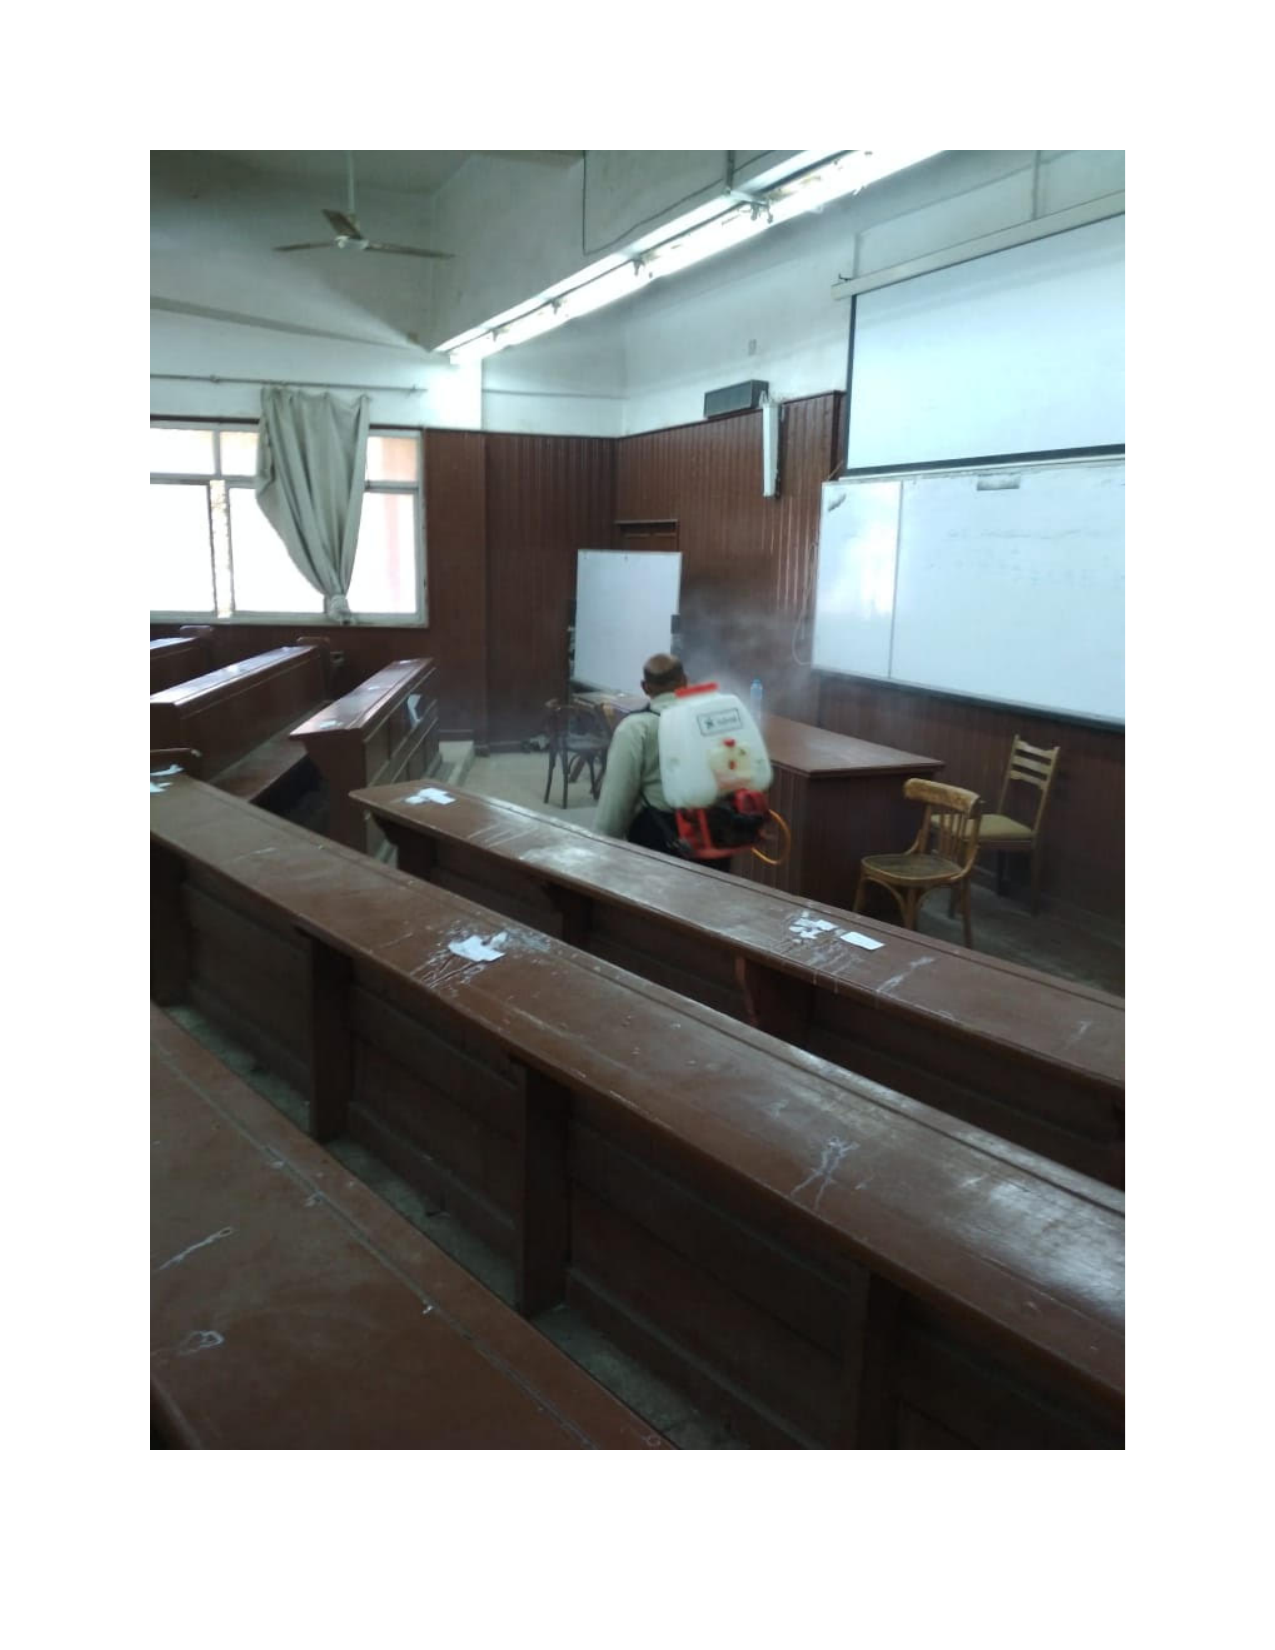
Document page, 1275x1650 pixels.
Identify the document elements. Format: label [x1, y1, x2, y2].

picture [150, 150, 1125, 1450]
